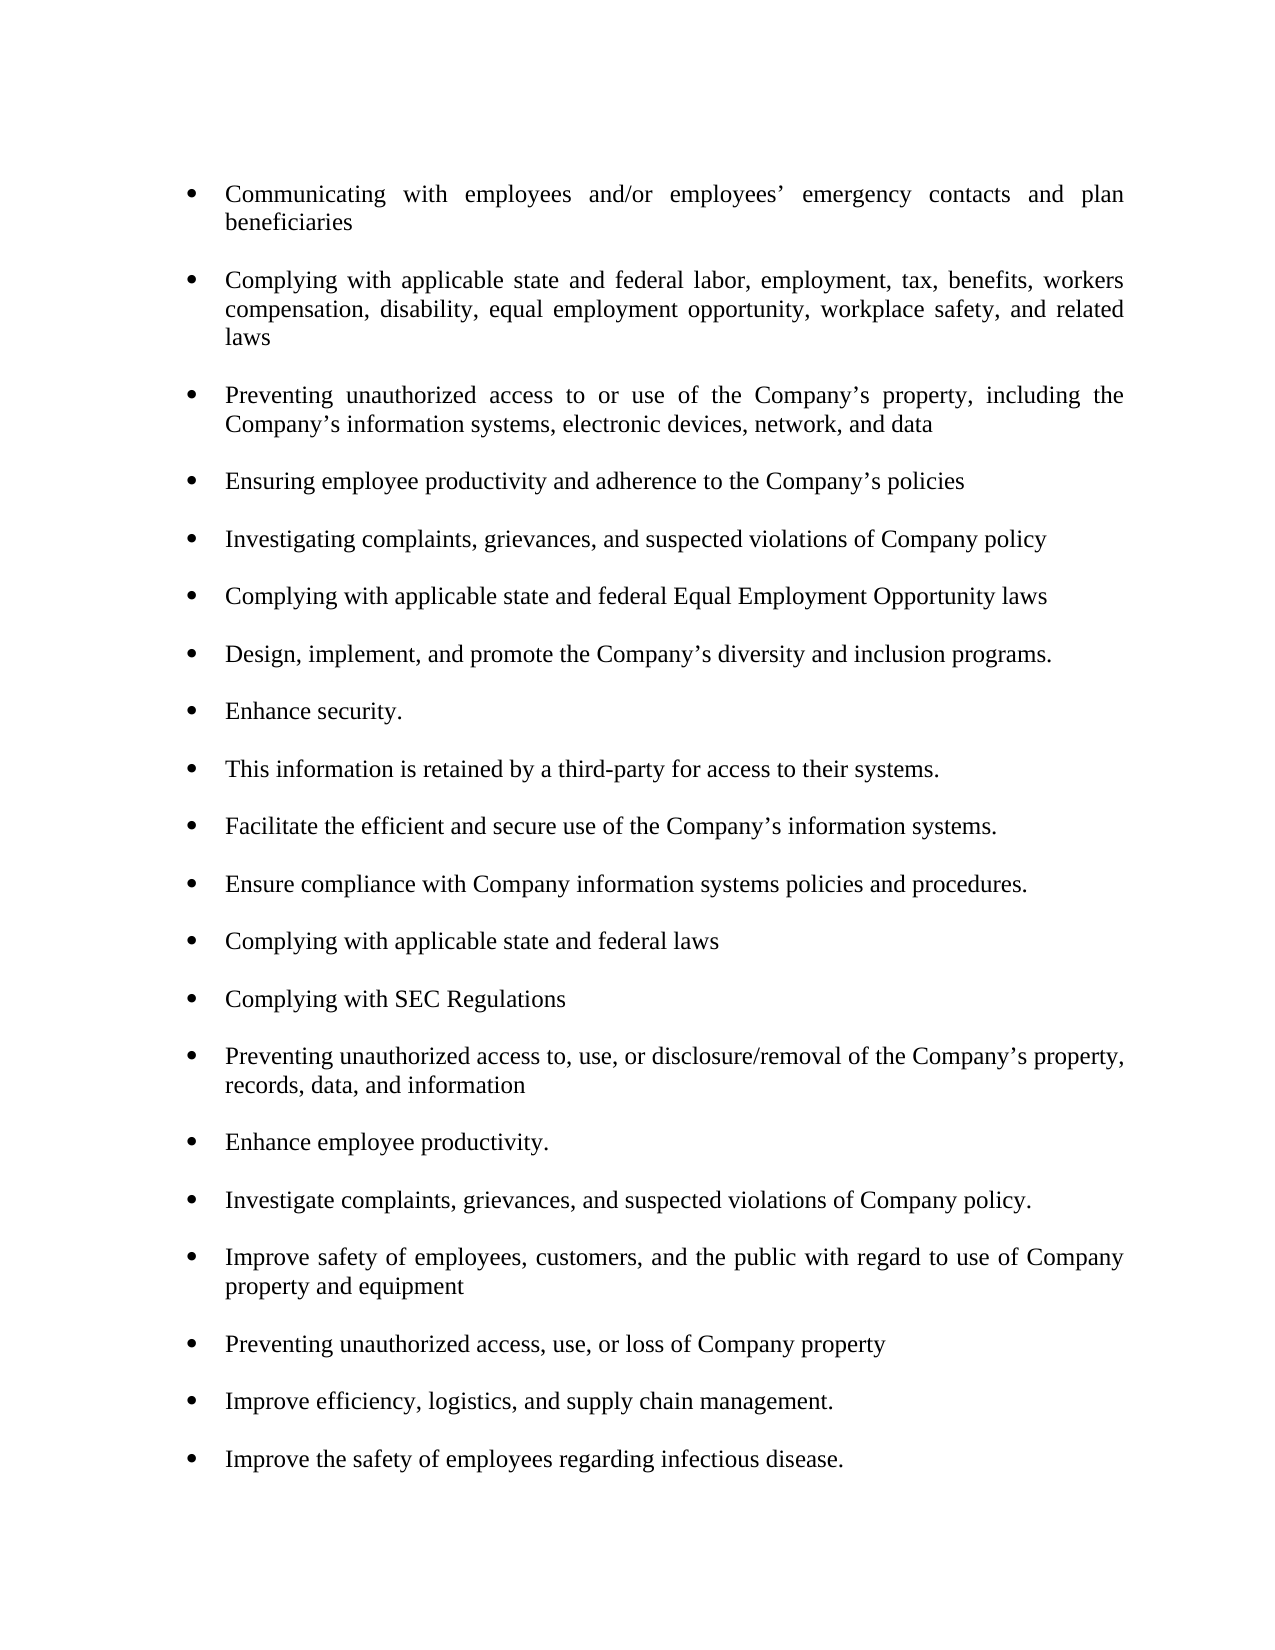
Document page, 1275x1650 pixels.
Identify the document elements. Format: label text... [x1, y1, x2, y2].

list Enhance security. [187, 696, 1125, 725]
list Complying with applicable state and federal labor, employment, tax, benefits, workers compensation, disability, equal employment opportunity, workplace safety, and related laws [187, 265, 1125, 351]
list Investigating complaints, grievances, and suspected violations of Company policy [187, 524, 1125, 552]
list Facilitate the efficient and secure use of the Company’s information systems. [187, 811, 1125, 840]
list Preventing unauthorized access to or use of the Company’s property, including the Company’s information systems, electronic devices, network, and data [187, 380, 1125, 437]
list Preventing unauthorized access to, use, or disclosure/removal of the Company’s property, records, data, and information [187, 1041, 1125, 1099]
list Ensure compliance with Company information systems policies and procedures. [187, 869, 1125, 897]
list Complying with applicable state and federal Equal Employment Opportunity laws [187, 581, 1125, 610]
list Investigate complaints, grievances, and suspected violations of Company policy. [187, 1185, 1125, 1214]
list Preventing unauthorized access, use, or loss of Company property [187, 1329, 1125, 1357]
list Improve safety of employees, customers, and the public with regard to use of Company property and equipment [187, 1242, 1125, 1300]
list This information is retained by a third-party for access to their systems. [187, 754, 1125, 782]
list Communicating with employees and/or employees’ emergency contacts and plan beneficiaries [187, 179, 1125, 236]
list Improve efficiency, logistics, and supply chain management. [187, 1386, 1125, 1415]
list Complying with applicable state and federal laws [187, 926, 1125, 955]
list Improve the safety of employees regarding infectious disease. [187, 1444, 1125, 1472]
list Design, implement, and promote the Company’s diversity and inclusion programs. [187, 639, 1125, 667]
list Complying with SEC Regulations [187, 984, 1125, 1012]
list Enhance employee productivity. [187, 1127, 1125, 1156]
list Ensuring employee productivity and adherence to the Company’s policies [187, 466, 1125, 495]
